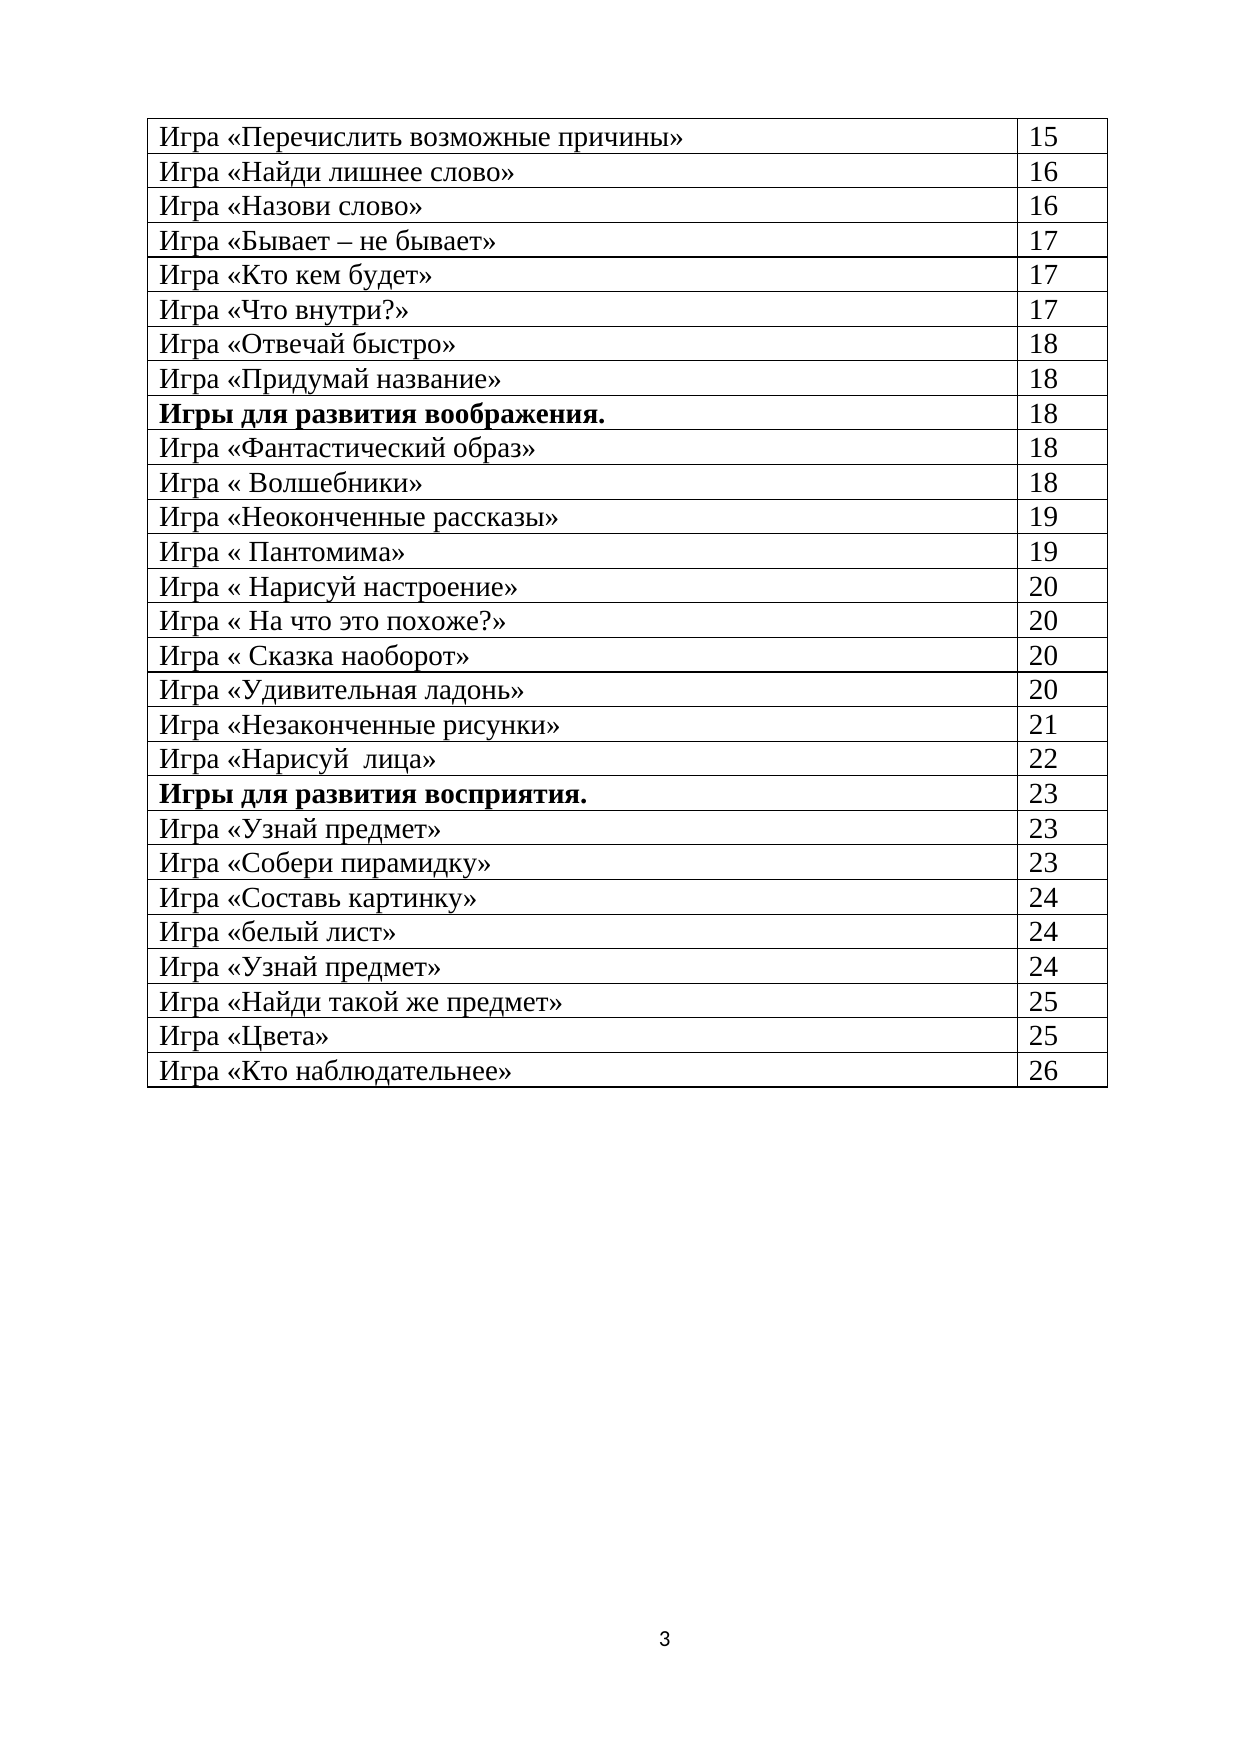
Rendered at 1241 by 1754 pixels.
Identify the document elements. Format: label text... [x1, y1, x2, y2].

table_cell 16 [1018, 188, 1107, 222]
table_cell 24 [1018, 915, 1107, 948]
table_cell Игра «Собери пирамидку» [148, 845, 1017, 879]
table_cell 19 [1018, 500, 1107, 533]
table_cell Игры для развития воображения. [148, 396, 1017, 429]
table_cell 23 [1018, 776, 1107, 810]
table_cell Игра «Назови слово» [148, 188, 1017, 222]
table_cell 24 [1018, 949, 1107, 983]
table_cell 20 [1018, 569, 1107, 602]
table_cell Игра «Неоконченные рассказы» [148, 500, 1017, 533]
table_cell Игра « Волшебники» [148, 465, 1017, 498]
table_cell 18 [1018, 396, 1107, 429]
table_cell Игры для развития восприятия. [148, 776, 1017, 810]
table_cell 20 [1018, 638, 1107, 671]
table_cell 26 [1018, 1053, 1107, 1086]
table_cell Игра «Кто наблюдательнее» [148, 1053, 1017, 1086]
table_cell Игра «Найди лишнее слово» [148, 154, 1017, 187]
table_cell Игра « На что это похоже?» [148, 603, 1017, 637]
table_cell 23 [1018, 845, 1107, 879]
table_cell Игра «белый лист» [148, 915, 1017, 948]
table_cell 25 [1018, 984, 1107, 1017]
table_cell Игра «Что внутри?» [148, 292, 1017, 326]
table_cell Игра «Фантастический образ» [148, 430, 1017, 464]
table_cell 17 [1018, 258, 1107, 291]
table_cell 18 [1018, 327, 1107, 360]
table_cell Игра «Незаконченные рисунки» [148, 707, 1017, 741]
table_cell Игра «Цвета» [148, 1018, 1017, 1052]
table_cell Игра «Придумай название» [148, 361, 1017, 395]
table_cell Игра « Сказка наоборот» [148, 638, 1017, 671]
table_cell Игра «Узнай предмет» [148, 949, 1017, 983]
table_cell 18 [1018, 361, 1107, 395]
table_cell Игра «Узнай предмет» [148, 811, 1017, 844]
table_cell Игра «Нарисуй лица» [148, 742, 1017, 775]
table_cell Игра «Отвечай быстро» [148, 327, 1017, 360]
table_cell 24 [1018, 880, 1107, 913]
table_cell Игра «Перечислить возможные причины» [148, 119, 1017, 153]
table_cell 22 [1018, 742, 1107, 775]
table_cell Игра «Удивительная ладонь» [148, 673, 1017, 706]
table_cell 20 [1018, 603, 1107, 637]
table_cell Игра «Найди такой же предмет» [148, 984, 1017, 1017]
table_cell 18 [1018, 465, 1107, 498]
table_cell 18 [1018, 430, 1107, 464]
table_cell Игра « Пантомима» [148, 534, 1017, 568]
table_cell Игра «Бывает – не бывает» [148, 223, 1017, 256]
table_cell 15 [1018, 119, 1107, 153]
table_cell 25 [1018, 1018, 1107, 1052]
table_cell 17 [1018, 292, 1107, 326]
table_cell 17 [1018, 223, 1107, 256]
table_cell Игра «Кто кем будет» [148, 258, 1017, 291]
table_cell 16 [1018, 154, 1107, 187]
table_cell Игра « Нарисуй настроение» [148, 569, 1017, 602]
table_cell 21 [1018, 707, 1107, 741]
table_cell 19 [1018, 534, 1107, 568]
table_cell 20 [1018, 673, 1107, 706]
table_cell Игра «Составь картинку» [148, 880, 1017, 913]
table_cell 23 [1018, 811, 1107, 844]
